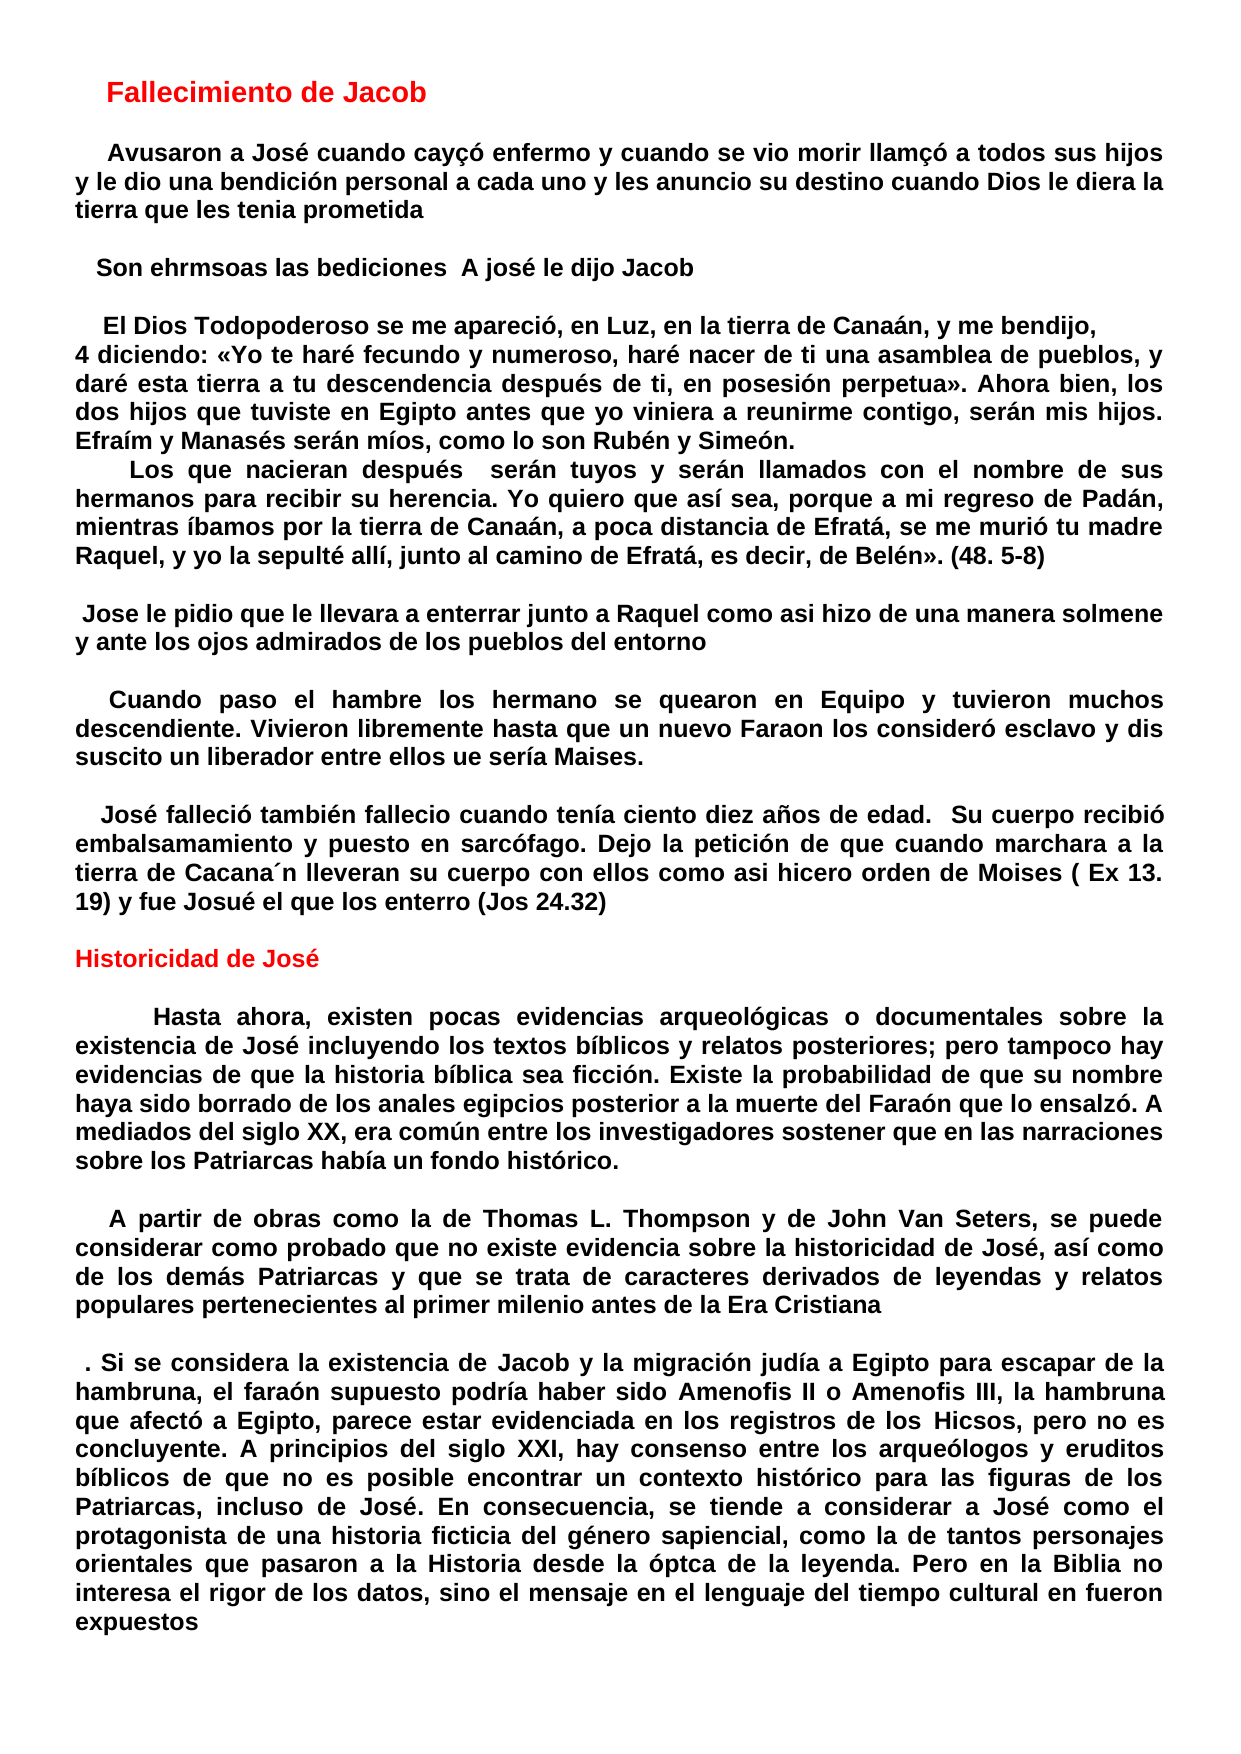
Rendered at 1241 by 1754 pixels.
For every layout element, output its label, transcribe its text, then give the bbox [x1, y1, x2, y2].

text A partir de obras como la de Thomas L. Thompson y de John Van Seters, se puede considerar como probado que no existe evidencia sobre la historicidad de José, así como de los demás Patriarcas y que se trata de caracteres derivados de leyendas y relatos populares pertenecientes al primer milenio antes de la Era Cristiana [75, 1204, 1165, 1319]
text Jose le pidio que le llevara a enterrar junto a Raquel como asi hizo de una manera solmene y ante los ojos admirados de los pueblos del entorno [75, 598, 1165, 656]
text Los que nacieran después serán tuyos y serán llamados con el nombre de sus hermanos para recibir su herencia. Yo quiero que así sea, porque a mi regreso de Padán, mientras íbamos por la tierra de Canaán, a poca distancia de Efratá, se me murió tu madre Raquel, y yo la sepulté allí, junto al camino de Efratá, es decir, de Belén». (48. 5-8) [75, 455, 1165, 570]
text . Si se considera la existencia de Jacob y la migración judía a Egipto para escapar de la hambruna, el faraón supuesto podría haber sido Amenofis II o Amenofis III, la hambruna que afectó a Egipto, parece estar evidenciada en los registros de los Hicsos, pero no es concluyente.​ A principios del siglo XXI, hay consenso entre los arqueólogos y eruditos bíblicos de que no es posible encontrar un contexto histórico para las figuras de los Patriarcas, incluso de José​. En consecuencia, se tiende a considerar a José como el protagonista de una historia ficticia del género sapiencial, como la de tantos personajes orientales que pasaron a la Historia desde la óptca de la leyenda. Pero en la Biblia no interesa el rigor de los datos, sino el mensaje en el lenguaje del tiempo cultural en fueron expuestos [75, 1348, 1165, 1636]
text Avusaron a José cuando cayçó enfermo y cuando se vio morir llamçó a todos sus hijos y le dio una bendición personal a cada uno y les anuncio su destino cuando Dios le diera la tierra que les tenia prometida [75, 138, 1165, 224]
text Hasta ahora, existen pocas evidencias arqueológicas o documentales sobre la existencia de José incluyendo los textos bíblicos y relatos posteriores; pero tampoco hay evidencias de que la historia bíblica sea ficción. Existe la probabilidad de que su nombre haya sido borrado de los anales egipcios posterior a la muerte del Faraón que lo ensalzó. A mediados del siglo XX, era común entre los investigadores sostener que en las narraciones sobre los Patriarcas había un fondo histórico. [75, 1002, 1165, 1175]
text El Dios Todopoderoso se me apareció, en Luz, en la tierra de Canaán, y me bendijo, [75, 311, 1165, 340]
text 4 diciendo: «Yo te haré fecundo y numeroso, haré nacer de ti una asamblea de pueblos, y daré esta tierra a tu descendencia después de ti, en posesión perpetua». Ahora bien, los dos hijos que tuviste en Egipto antes que yo viniera a reunirme contigo, serán mis hijos. Efraím y Manasés serán míos, como lo son Rubén y Simeón. [75, 340, 1165, 455]
subtitle Fallecimiento de Jacob [75, 75, 1165, 108]
text Son ehrmsoas las bediciones A josé le dijo Jacob [75, 253, 1165, 282]
subtitle Historicidad de José [75, 944, 1165, 973]
text José falleció también fallecio cuando tenía ciento diez años de edad. ​ Su cuerpo recibió embalsamamiento y puesto en sarcófago. Dejo la petición de que cuando marchara a la tierra de Cacana´n lleveran su cuerpo con ellos como asi hicero orden de Moises ( Ex 13. 19) y fue Josué el que los enterro (Jos 24.32) [75, 800, 1165, 915]
text Cuando paso el hambre los hermano se quearon en Equipo y tuvieron muchos descendiente. Vivieron libremente hasta que un nuevo Faraon los consideró esclavo y dis suscito un liberador entre ellos ue sería Maises. [75, 685, 1165, 771]
